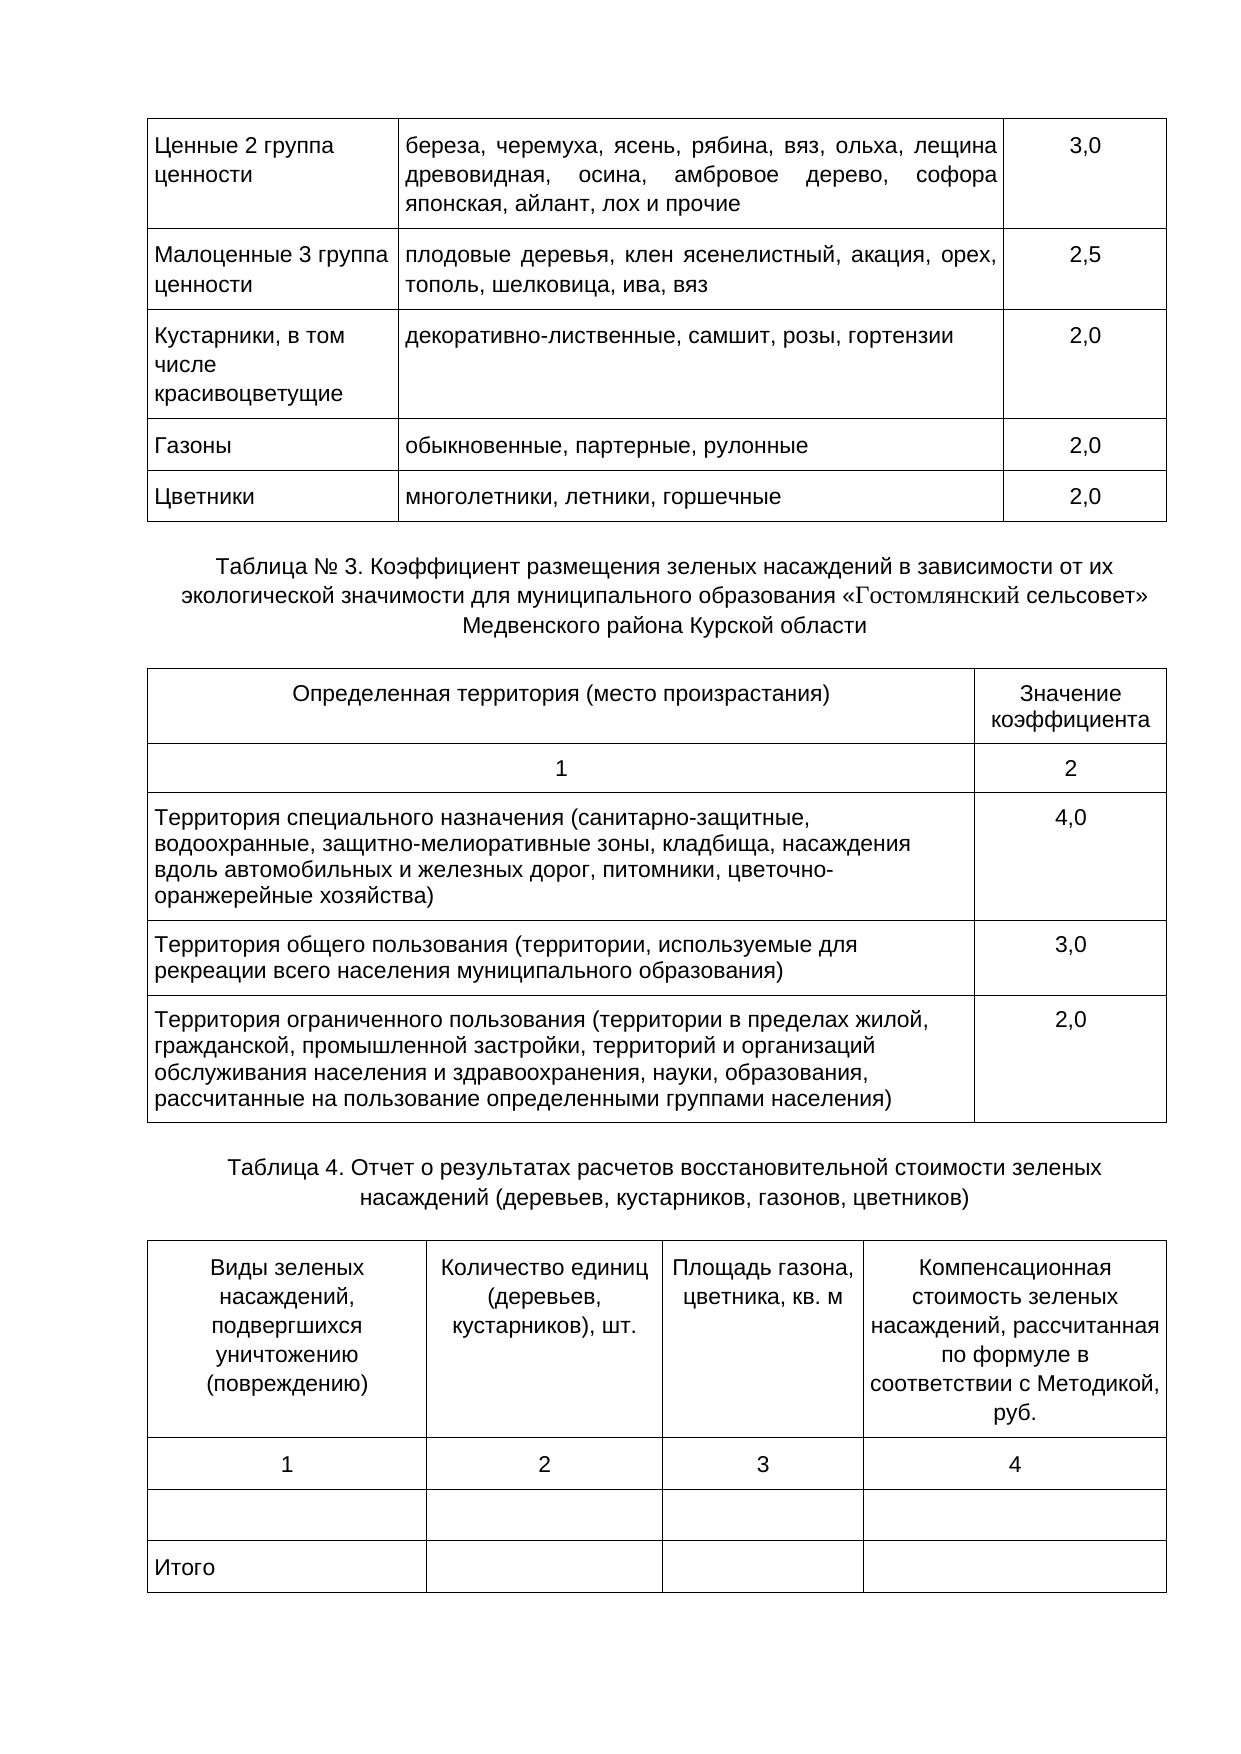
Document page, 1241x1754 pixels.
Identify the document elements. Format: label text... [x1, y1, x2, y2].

table_cell Цветники [148, 471, 398, 521]
table_cell [148, 1490, 426, 1540]
table_cell 2,5 [1004, 229, 1166, 308]
table_cell плодовые деревья, клен ясенелистный, акация, орех, тополь, шелковица, ива, вяз [399, 229, 1003, 308]
table_header Компенсационная стоимость зеленых насаждений, рассчитанная по формуле в соответствии с Методикой, руб. [864, 1241, 1166, 1437]
table_header Определенная территория (место произрастания) [148, 669, 974, 743]
table_cell 1 [148, 1438, 426, 1489]
table_header Количество единиц (деревьев, кустарников), шт. [427, 1241, 662, 1437]
table_cell [864, 1541, 1166, 1592]
table_cell 1 [148, 744, 974, 792]
text Таблица 4. Отчет о результатах расчетов восстановительной стоимости зеленых насаждений (деревьев, кустарников, газонов, цветников) [177, 1152, 1152, 1211]
table_cell [864, 1490, 1166, 1540]
table_cell Газоны [148, 419, 398, 470]
table_cell Территория ограниченного пользования (территории в пределах жилой, гражданской, промышленной застройки, территорий и организаций обслуживания населения и здравоохранения, науки, образования, рассчитанные на пользование определенными группами населения) [148, 996, 974, 1122]
table_cell береза, черемуха, ясень, рябина, вяз, ольха, лещина древовидная, осина, амбровое дерево, софора японская, айлант, лох и прочие [399, 119, 1003, 228]
table_cell 4 [864, 1438, 1166, 1489]
table_cell 2,0 [1004, 310, 1166, 418]
table_cell многолетники, летники, горшечные [399, 471, 1003, 521]
table_cell 4,0 [975, 793, 1166, 919]
table_cell 2,0 [975, 996, 1166, 1122]
table_header Площадь газона, цветника, кв. м [663, 1241, 863, 1437]
text Таблица № 3. Коэффициент размещения зеленых насаждений в зависимости от их экологической значимости для муниципального образования «Гостомлянский сельсовет» Медвенского района Курской области [177, 551, 1152, 639]
table_cell 3,0 [975, 921, 1166, 994]
table_cell декоративно-лиственные, самшит, розы, гортензии [399, 310, 1003, 418]
table_header Значение коэффициента [975, 669, 1166, 743]
table_cell 2 [975, 744, 1166, 792]
table_cell Территория общего пользования (территории, используемые для рекреации всего населения муниципального образования) [148, 921, 974, 994]
table_cell 2 [427, 1438, 662, 1489]
table_cell 2,0 [1004, 419, 1166, 470]
table_cell Ценные 2 группа ценности [148, 119, 398, 228]
table_cell [427, 1541, 662, 1592]
table_cell Итого [148, 1541, 426, 1592]
table_cell 3,0 [1004, 119, 1166, 228]
table_cell [663, 1490, 863, 1540]
table_cell Малоценные 3 группа ценности [148, 229, 398, 308]
table_cell [427, 1490, 662, 1540]
table_cell обыкновенные, партерные, рулонные [399, 419, 1003, 470]
table_cell 3 [663, 1438, 863, 1489]
table_cell Кустарники, в том числе красивоцветущие [148, 310, 398, 418]
table_cell [663, 1541, 863, 1592]
table_cell 2,0 [1004, 471, 1166, 521]
table_cell Территория специального назначения (санитарно-защитные, водоохранные, защитно-мелиоративные зоны, кладбища, насаждения вдоль автомобильных и железных дорог, питомники, цветочно-оранжерейные хозяйства) [148, 793, 974, 919]
table_header Виды зеленых насаждений, подвергшихся уничтожению (повреждению) [148, 1241, 426, 1437]
